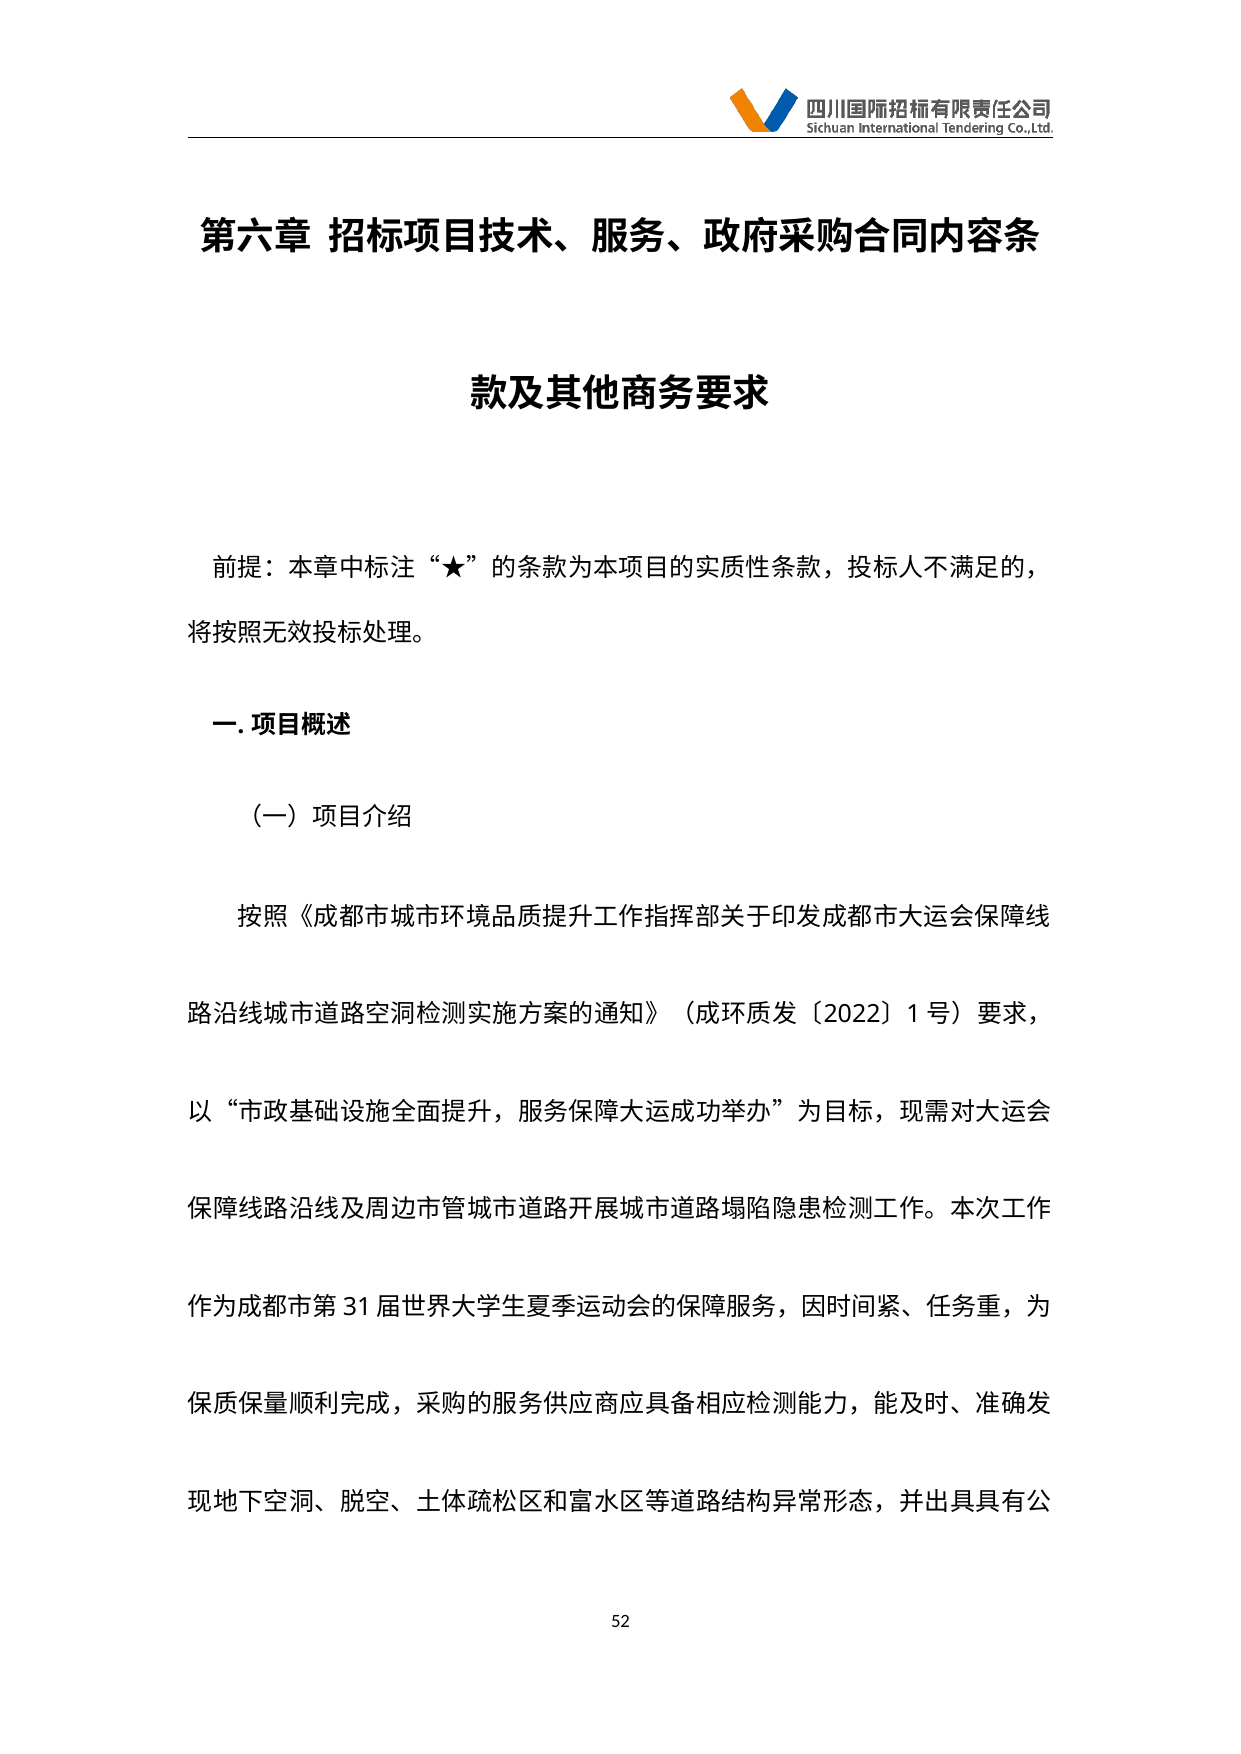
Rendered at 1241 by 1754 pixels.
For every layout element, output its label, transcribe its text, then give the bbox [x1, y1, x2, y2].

subtitle 第六章 招标项目技术、服务、政府采购合同内容条款及其他商务要求 [187, 201, 1053, 422]
text （一）项目介绍 [187, 782, 1053, 847]
text 前提：本章中标注“★”的条款为本项目的实质性条款，投标人不满足的，将按照无效投标处理。 [187, 533, 1053, 663]
subtitle 一. 项目概述 [187, 690, 1053, 755]
picture [729, 88, 1053, 135]
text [187, 882, 1053, 1532]
